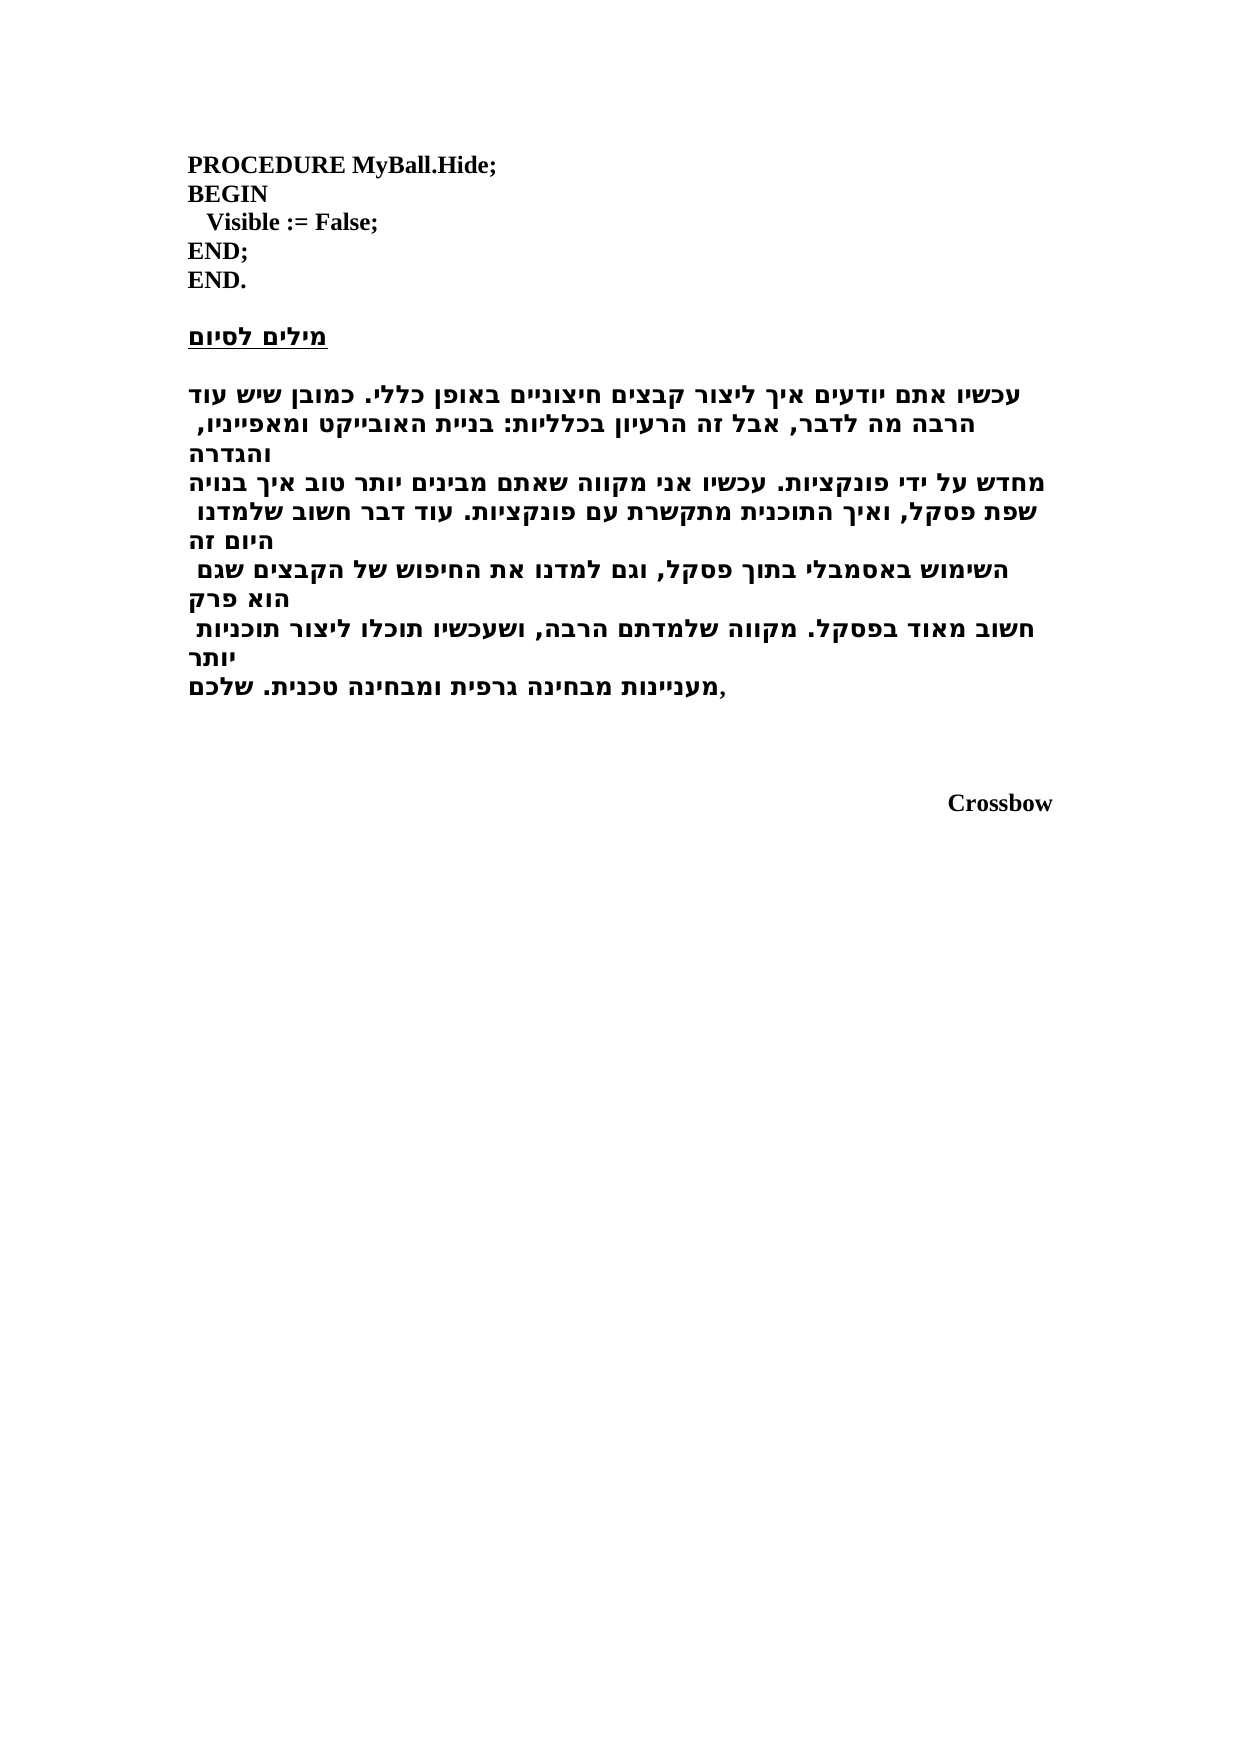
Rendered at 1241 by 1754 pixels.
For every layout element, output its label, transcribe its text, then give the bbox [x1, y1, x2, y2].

text Crossbow [187, 788, 1053, 816]
text מעניינות מבחינה גרפית ומבחינה טכנית. שלכם, [187, 672, 1053, 701]
text END. [187, 265, 1053, 294]
text עכשיו אתם יודעים איך ליצור קבצים חיצוניים באופן כללי. כמובן שיש עוד [187, 380, 1053, 409]
text מחדש על ידי פונקציות. עכשיו אני מקווה שאתם מבינים יותר טוב איך בנויה [187, 468, 1053, 497]
text הרבה מה לדבר, אבל זה הרעיון בכלליות: בניית האובייקט ומאפייניו, והגדרה [187, 409, 1053, 468]
text BEGIN [187, 179, 1053, 207]
text השימוש באסמבלי בתוך פסקל, וגם למדנו את החיפוש של הקבצים שגם הוא פרק [187, 555, 1053, 614]
text END; [187, 236, 1053, 265]
text שפת פסקל, ואיך התוכנית מתקשרת עם פונקציות. עוד דבר חשוב שלמדנו היום זה [187, 497, 1053, 555]
text Visible := False; [187, 207, 1053, 236]
text מילים לסיום [187, 322, 1053, 352]
text חשוב מאוד בפסקל. מקווה שלמדתם הרבה, ושעכשיו תוכלו ליצור תוכניות יותר [187, 614, 1053, 672]
text PROCEDURE MyBall.Hide; [187, 150, 1053, 179]
